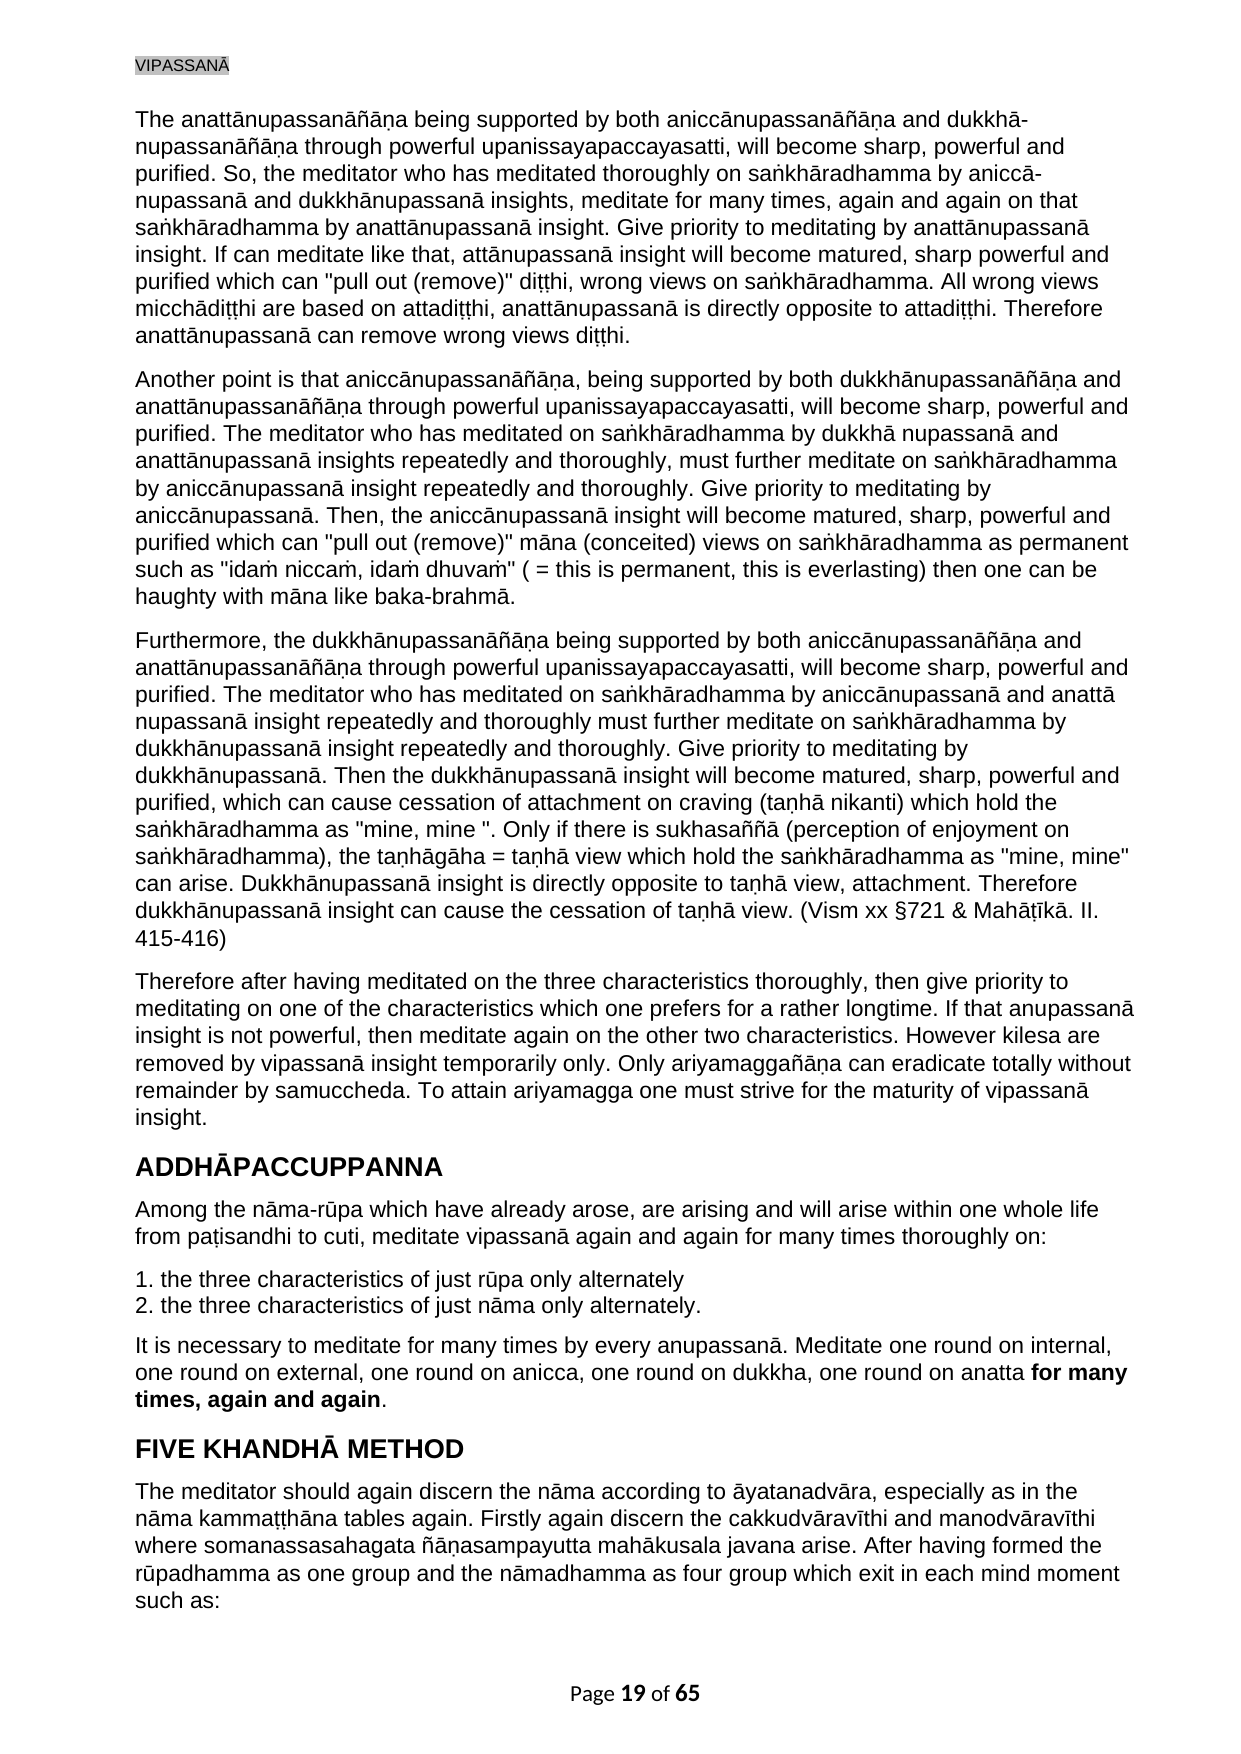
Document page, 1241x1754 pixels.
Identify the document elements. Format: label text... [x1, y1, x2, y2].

text 1. the three characteristics of just rūpa only alternately [135, 1266, 1135, 1292]
subtitle FIVE KHANDHĀ METHOD [135, 1433, 1135, 1464]
text 2. the three characteristics of just nāma only alternately. [135, 1292, 1135, 1319]
text The meditator should again discern the nāma according to āyatanadvāra, especially as in the nāma kammaṭṭhāna tables again. Firstly again discern the cakkudvāravīthi and manodvāravīthi where somanassasahagata ñāṇasampayutta mahākusala javana arise. After having formed the rūpadhamma as one group and the nāmadhamma as four group which exit in each mind moment such as: [135, 1477, 1135, 1613]
text Another point is that aniccānupassanāñāṇa, being supported by both dukkhānupassanāñāṇa and anattānupassanāñāṇa through powerful upanissayapaccayasatti, will become sharp, powerful and purified. The meditator who has meditated on saṅkhāradhamma by dukkhā nupassanā and anattānupassanā insights repeatedly and thoroughly, must further meditate on saṅkhāradhamma by aniccānupassanā insight repeatedly and thoroughly. Give priority to meditating by aniccānupassanā. Then, the aniccānupassanā insight will become matured, sharp, powerful and purified which can "pull out (remove)" māna (conceited) views on saṅkhāradhamma as permanent such as "idaṁ niccaṁ, idaṁ dhuvaṁ" ( = this is permanent, this is everlasting) then one can be haughty with māna like baka-brahmā. [135, 365, 1135, 609]
text The anattānupassanāñāṇa being supported by both aniccānupassanāñāṇa and dukkhā-nupassanāñāṇa through powerful upanissayapaccayasatti, will become sharp, powerful and purified. So, the meditator who has meditated thoroughly on saṅkhāradhamma by aniccā-nupassanā and dukkhānupassanā insights, meditate for many times, again and again on that saṅkhāradhamma by anattānupassanā insight. Give priority to meditating by anattānupassanā insight. If can meditate like that, attānupassanā insight will become matured, sharp powerful and purified which can "pull out (remove)" diṭṭhi, wrong views on saṅkhāradhamma. All wrong views micchādiṭṭhi are based on attadiṭṭhi, anattānupassanā is directly opposite to attadiṭṭhi. Therefore anattānupassanā can remove wrong views diṭṭhi. [135, 105, 1135, 349]
text It is necessary to meditate for many times by every anupassanā. Meditate one round on internal, one round on external, one round on anicca, one round on dukkha, one round on anatta for many times, again and again. [135, 1331, 1135, 1412]
text Furthermore, the dukkhānupassanāñāṇa being supported by both aniccānupassanāñāṇa and anattānupassanāñāṇa through powerful upanissayapaccayasatti, will become sharp, powerful and purified. The meditator who has meditated on saṅkhāradhamma by aniccānupassanā and anattā nupassanā insight repeatedly and thoroughly must further meditate on saṅkhāradhamma by dukkhānupassanā insight repeatedly and thoroughly. Give priority to meditating by dukkhānupassanā. Then the dukkhānupassanā insight will become matured, sharp, powerful and purified, which can cause cessation of attachment on craving (taṇhā nikanti) which hold the saṅkhāradhamma as "mine, mine ". Only if there is sukhasaññā (perception of enjoyment on saṅkhāradhamma), the taṇhāgāha = taṇhā view which hold the saṅkhāradhamma as "mine, mine" can arise. Dukkhānupassanā insight is directly opposite to taṇhā view, attachment. Therefore dukkhānupassanā insight can cause the cessation of taṇhā view. (Vism xx §721 & Mahāṭīkā. II. 415-416) [135, 626, 1135, 951]
text Therefore after having meditated on the three characteristics thoroughly, then give priority to meditating on one of the characteristics which one prefers for a rather longtime. If that anupassanā insight is not powerful, then meditate again on the other two characteristics. However kilesa are removed by vipassanā insight temporarily only. Only ariyamaggañāṇa can eradicate totally without remainder by samuccheda. To attain ariyamagga one must strive for the maturity of vipassanā insight. [135, 967, 1135, 1130]
subtitle ADDHĀPACCUPPANNA [135, 1151, 1135, 1182]
text Among the nāma-rūpa which have already arose, are arising and will arise within one whole life from paṭisandhi to cuti, meditate vipassanā again and again for many times thoroughly on: [135, 1195, 1135, 1249]
